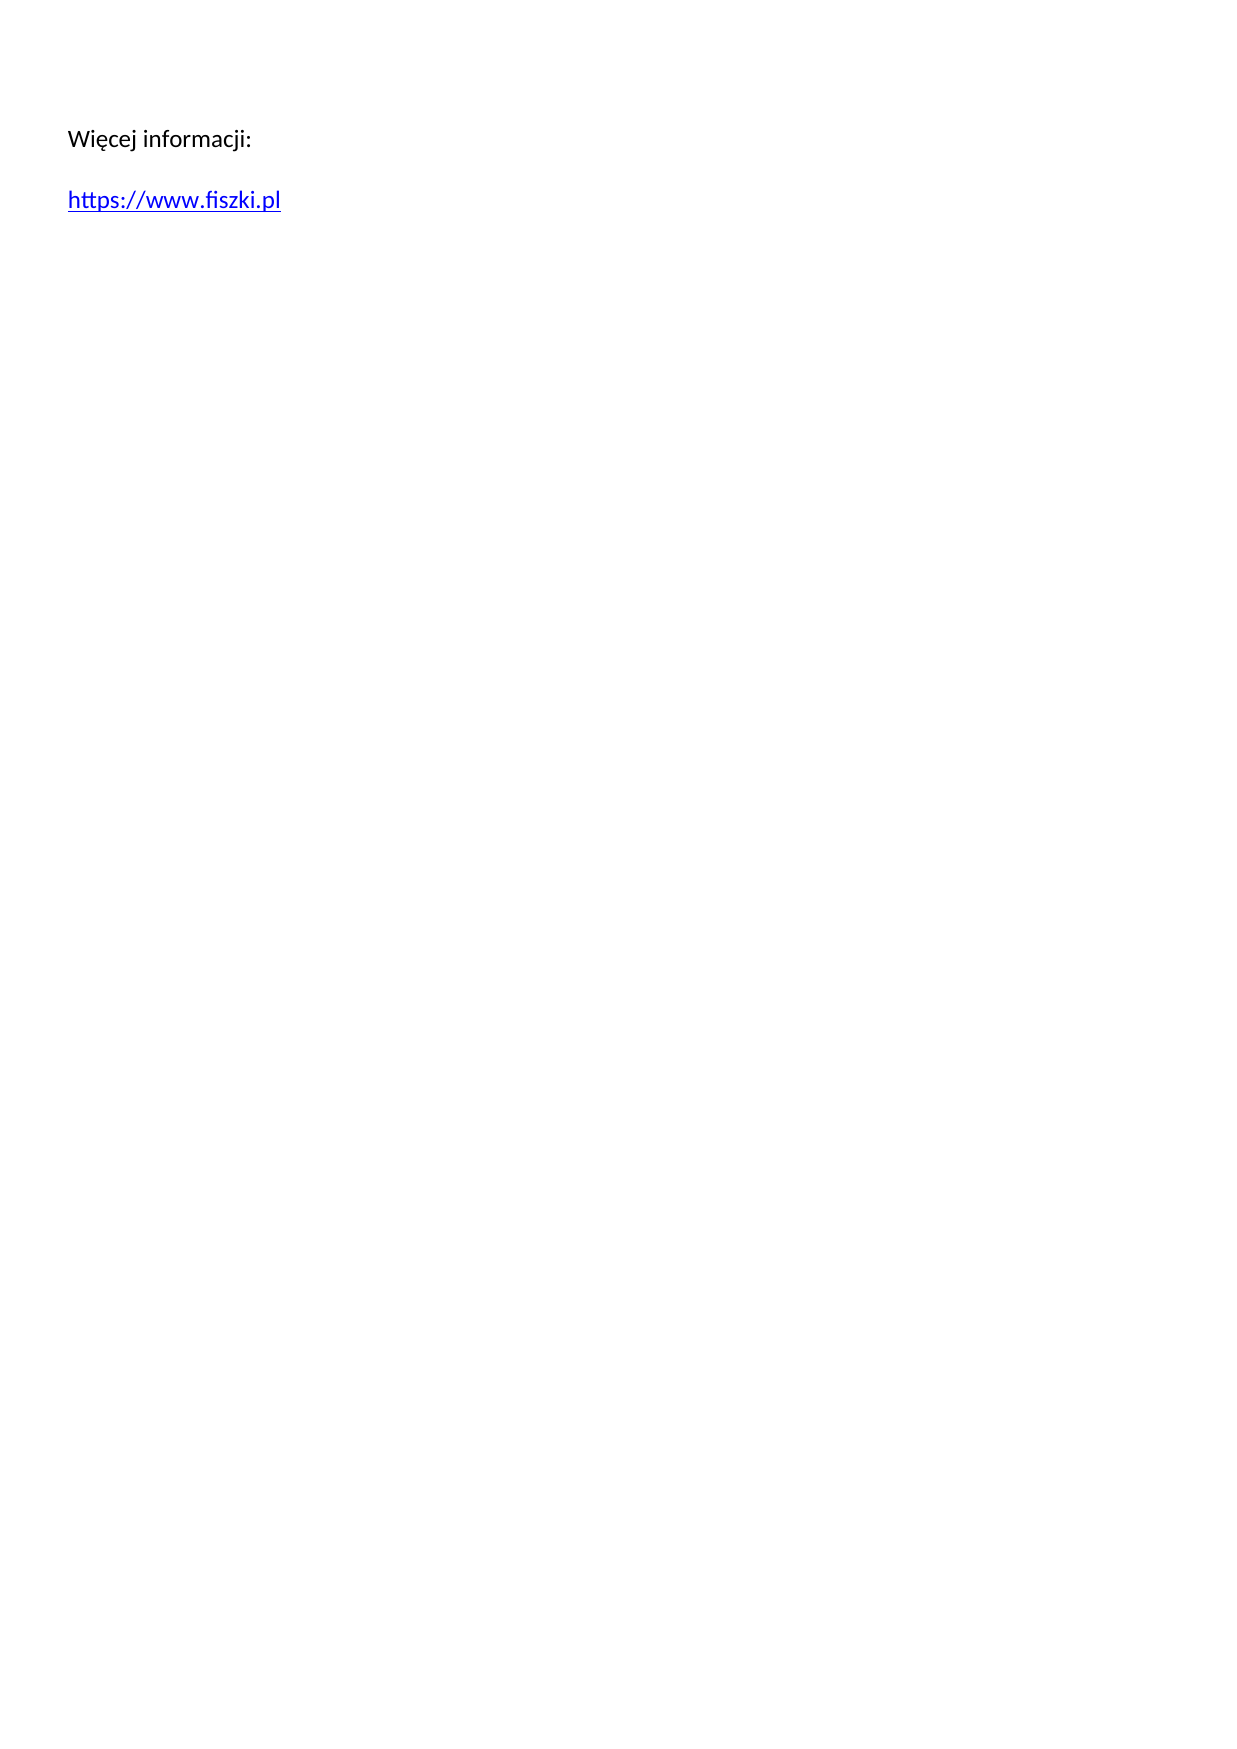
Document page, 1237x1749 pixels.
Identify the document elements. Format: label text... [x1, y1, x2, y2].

text Więcej informacji: [68, 123, 1169, 153]
text https://www.fiszki.pl [68, 185, 1169, 215]
